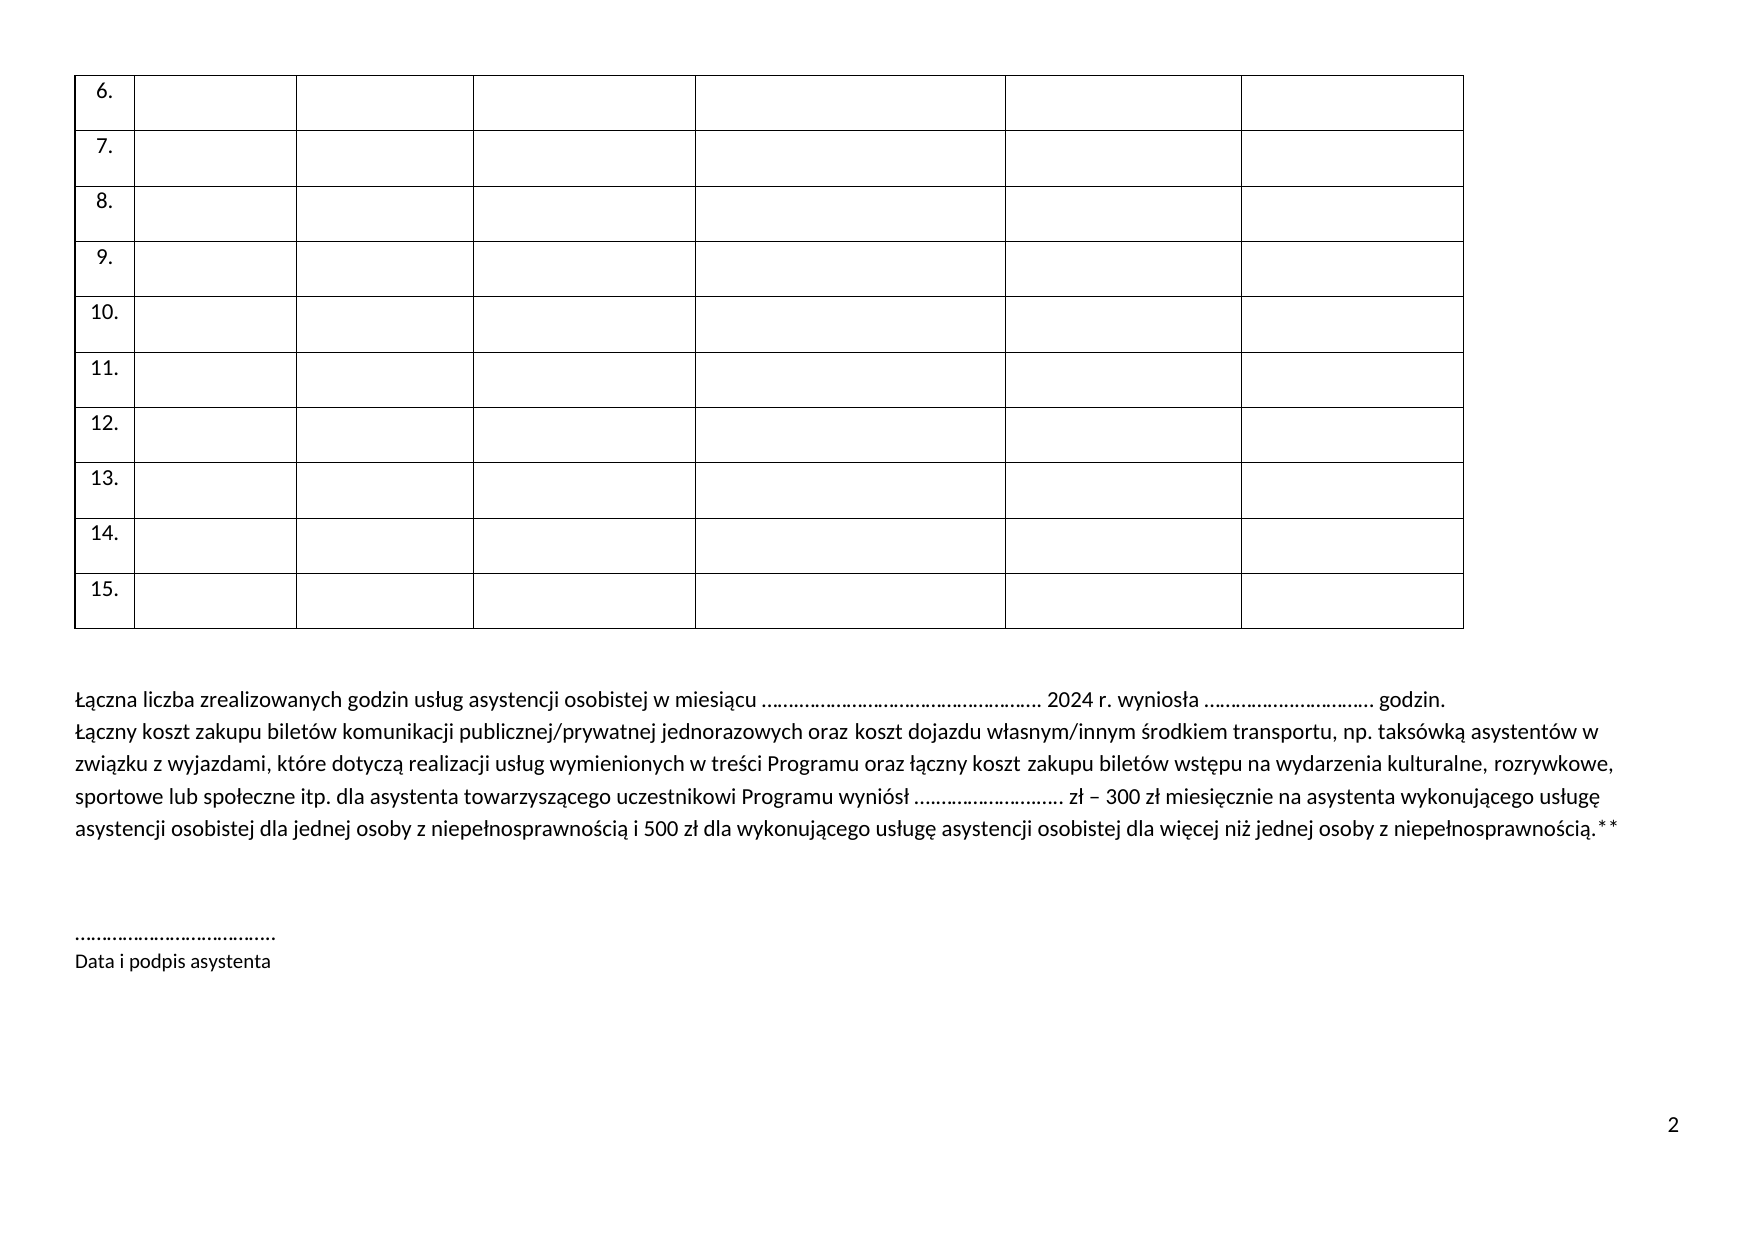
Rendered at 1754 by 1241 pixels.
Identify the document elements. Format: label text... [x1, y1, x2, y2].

table_cell [474, 76, 695, 130]
table_cell 15. [76, 574, 134, 628]
table_cell [474, 131, 695, 186]
table_cell [297, 242, 473, 296]
table_cell [474, 408, 695, 462]
table_cell 6. [76, 76, 134, 130]
table_cell [474, 242, 695, 296]
table_cell [696, 463, 1005, 517]
table_cell [1242, 187, 1463, 241]
table_cell [474, 297, 695, 352]
text Data i podpis asystenta [75, 948, 1679, 974]
table_cell [297, 519, 473, 573]
table_cell [1242, 297, 1463, 352]
table_cell [1006, 76, 1241, 130]
table_cell [1242, 131, 1463, 186]
table_cell [1242, 353, 1463, 407]
table_cell [297, 76, 473, 130]
table_cell [474, 463, 695, 517]
table_cell [696, 574, 1005, 628]
table_cell [135, 187, 296, 241]
table_cell 12. [76, 408, 134, 462]
table_cell [297, 463, 473, 517]
text ……………………………….. [75, 918, 1679, 946]
table_cell [474, 574, 695, 628]
table_cell [1006, 353, 1241, 407]
table_cell [135, 408, 296, 462]
table_cell 7. [76, 131, 134, 186]
table_cell [297, 408, 473, 462]
table_cell [135, 76, 296, 130]
table_cell [135, 353, 296, 407]
table_cell [135, 242, 296, 296]
table_cell [696, 131, 1005, 186]
table_cell [1006, 463, 1241, 517]
table_cell [135, 297, 296, 352]
table_cell [297, 187, 473, 241]
table_cell [1006, 187, 1241, 241]
table_cell [1006, 519, 1241, 573]
table_cell [1242, 463, 1463, 517]
table_cell [1242, 242, 1463, 296]
table_cell [1006, 242, 1241, 296]
table_cell [135, 519, 296, 573]
table_cell [1006, 408, 1241, 462]
table_cell [696, 297, 1005, 352]
table_cell [474, 353, 695, 407]
table_cell 10. [76, 297, 134, 352]
table_cell [135, 574, 296, 628]
table_cell 9. [76, 242, 134, 296]
table_cell [1006, 297, 1241, 352]
table_cell [696, 76, 1005, 130]
table_cell [696, 187, 1005, 241]
table_cell 13. [76, 463, 134, 517]
table_cell 8. [76, 187, 134, 241]
table_cell 11. [76, 353, 134, 407]
table_cell [696, 408, 1005, 462]
text Łączny koszt zakupu biletów komunikacji publicznej/prywatnej jednorazowych oraz koszt dojazdu własnym/innym środkiem transportu, np. taksówką asystentów w związku z wyjazdami, które dotyczą realizacji usług wymienionych w treści Programu oraz łączny koszt zakupu biletów wstępu na wydarzenia kulturalne, rozrywkowe, sportowe lub społeczne itp. dla asystenta towarzyszącego uczestnikowi Programu wyniósł ….……………….….. zł ‒ 300 zł miesięcznie na asystenta wykonującego usługę asystencji osobistej dla jednej osoby z niepełnosprawnością i 500 zł dla wykonującego usługę asystencji osobistej dla więcej niż jednej osoby z niepełnosprawnością.** [75, 717, 1652, 842]
table_cell [135, 463, 296, 517]
table_cell [135, 131, 296, 186]
table_cell [1006, 131, 1241, 186]
table_cell [297, 574, 473, 628]
table_cell [474, 519, 695, 573]
table_cell [696, 353, 1005, 407]
table_cell [1242, 519, 1463, 573]
table_cell [474, 187, 695, 241]
table_cell [297, 131, 473, 186]
table_cell [297, 353, 473, 407]
text Łączna liczba zrealizowanych godzin usług asystencji osobistej w miesiącu …….………………………………………. 2024 r. wyniosła ……………..…………… godzin. [75, 685, 1652, 713]
table_cell [1242, 76, 1463, 130]
table_cell 14. [76, 519, 134, 573]
table_cell [1242, 408, 1463, 462]
table_cell [696, 519, 1005, 573]
table_cell [297, 297, 473, 352]
table_cell [1242, 574, 1463, 628]
table_cell [696, 242, 1005, 296]
table_cell [1006, 574, 1241, 628]
